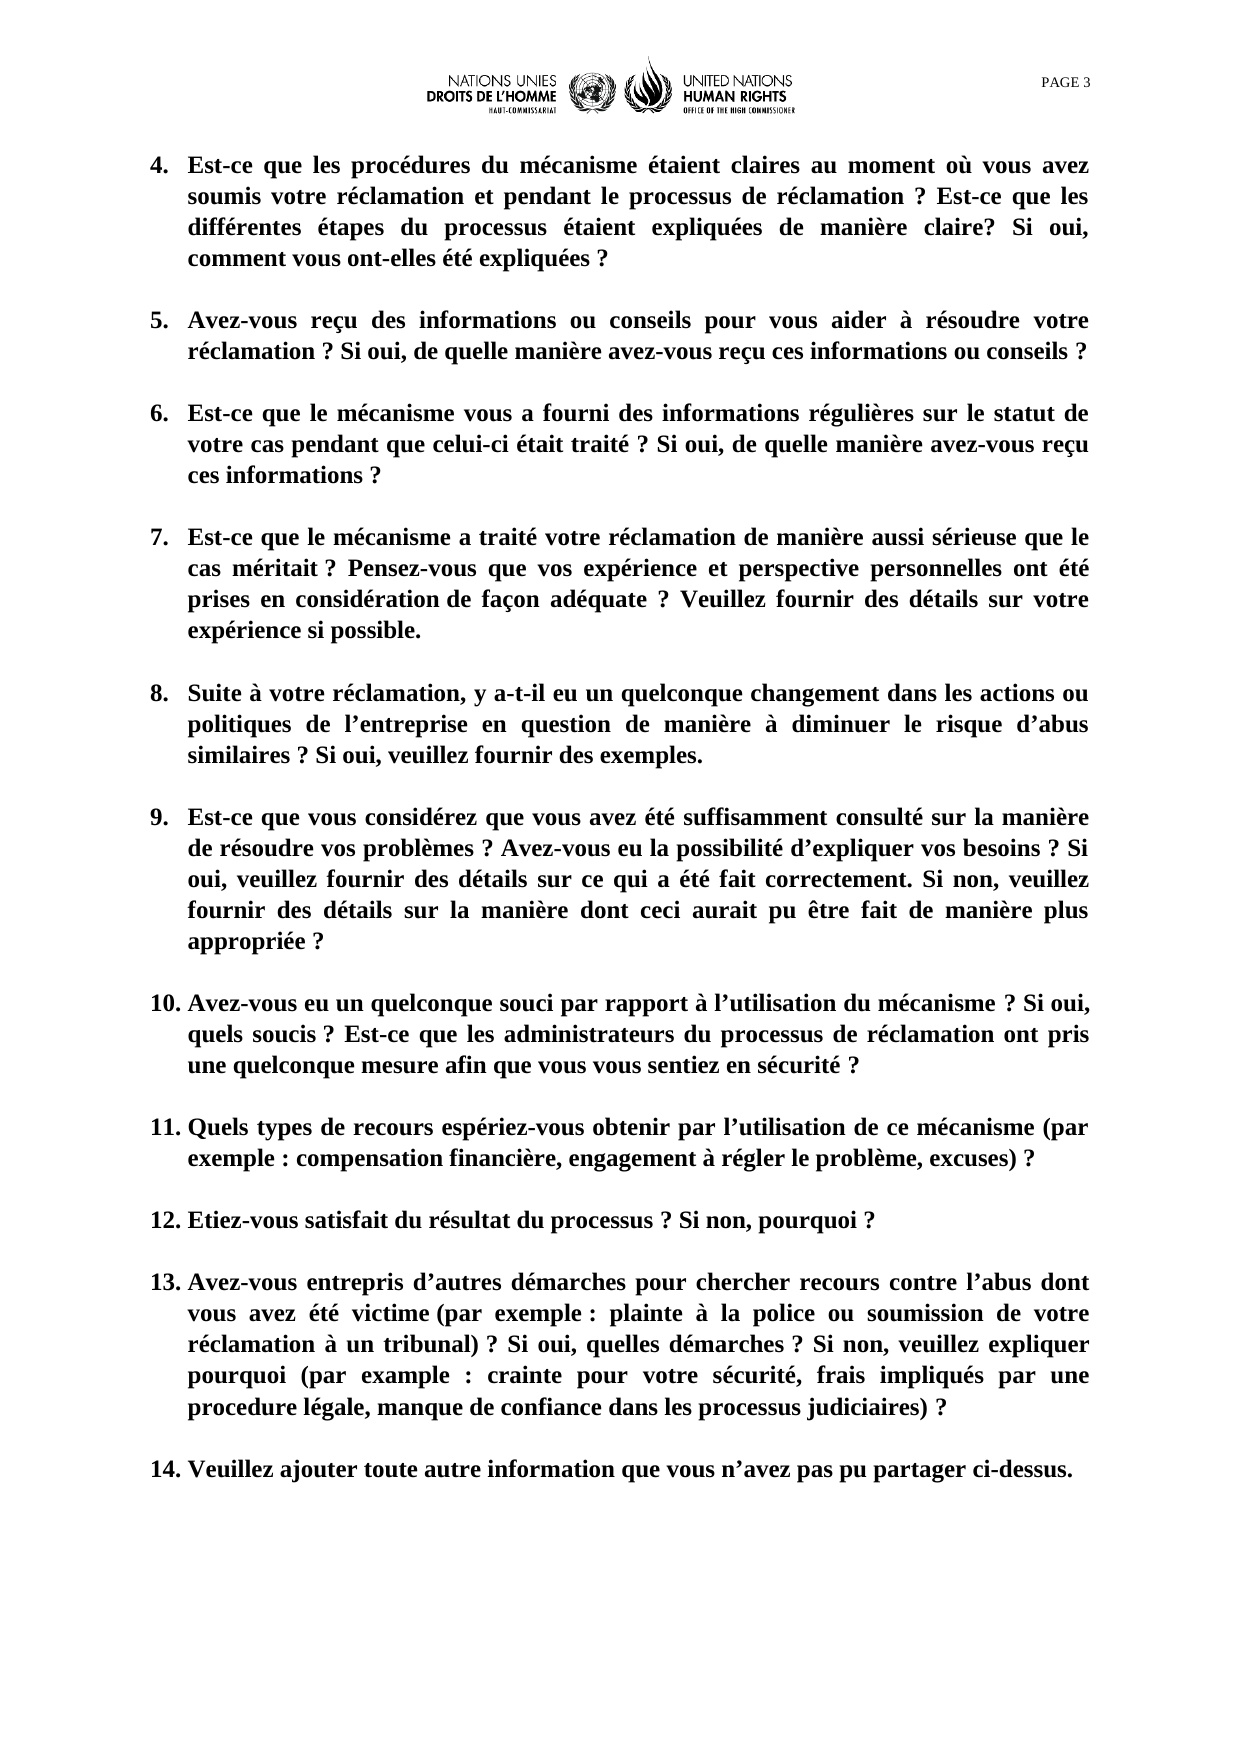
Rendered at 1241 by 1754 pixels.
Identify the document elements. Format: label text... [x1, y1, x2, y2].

picture [418, 53, 823, 128]
list Avez-vous eu un quelconque souci par rapport à l’utilisation du mécanisme ? Si oui, quels soucis ? Est-ce que les administrateurs du processus de réclamation ont pris une quelconque mesure afin que vous vous sentiez en sécurité ? [150, 988, 1090, 1079]
list Etiez-vous satisfait du résultat du processus ? Si non, pourquoi ? [150, 1205, 1090, 1234]
list Est-ce que vous considérez que vous avez été suffisamment consulté sur la manière de résoudre vos problèmes ? Avez-vous eu la possibilité d’expliquer vos besoins ? Si oui, veuillez fournir des détails sur ce qui a été fait correctement. Si non, veuillez fournir des détails sur la manière dont ceci aurait pu être fait de manière plus appropriée ? [150, 802, 1090, 955]
list Quels types de recours espériez-vous obtenir par l’utilisation de ce mécanisme (par exemple : compensation financière, engagement à régler le problème, excuses) ? [150, 1112, 1090, 1172]
list Suite à votre réclamation, y a-t-il eu un quelconque changement dans les actions ou politiques de l’entreprise en question de manière à diminuer le risque d’abus similaires ? Si oui, veuillez fournir des exemples. [150, 678, 1090, 768]
list Avez-vous reçu des informations ou conseils pour vous aider à résoudre votre réclamation ? Si oui, de quelle manière avez-vous reçu ces informations ou conseils ? [150, 305, 1090, 365]
list Veuillez ajouter toute autre information que vous n’avez pas pu partager ci-dessus. [150, 1454, 1090, 1482]
list Avez-vous entrepris d’autres démarches pour chercher recours contre l’abus dont vous avez été victime (par exemple : plainte à la police ou soumission de votre réclamation à un tribunal) ? Si oui, quelles démarches ? Si non, veuillez expliquer pourquoi (par example : crainte pour votre sécurité, frais impliqués par une procedure légale, manque de confiance dans les processus judiciaires) ? [150, 1267, 1090, 1420]
list Est-ce que le mécanisme vous a fourni des informations régulières sur le statut de votre cas pendant que celui-ci était traité ? Si oui, de quelle manière avez-vous reçu ces informations ? [150, 398, 1090, 489]
list Est-ce que les procédures du mécanisme étaient claires au moment où vous avez soumis votre réclamation et pendant le processus de réclamation ? Est-ce que les différentes étapes du processus étaient expliquées de manière claire? Si oui, comment vous ont-elles été expliquées ? [150, 150, 1090, 272]
list Est-ce que le mécanisme a traité votre réclamation de manière aussi sérieuse que le cas méritait ? Pensez-vous que vos expérience et perspective personnelles ont été prises en considération de façon adéquate ? Veuillez fournir des détails sur votre expérience si possible. [150, 522, 1090, 644]
